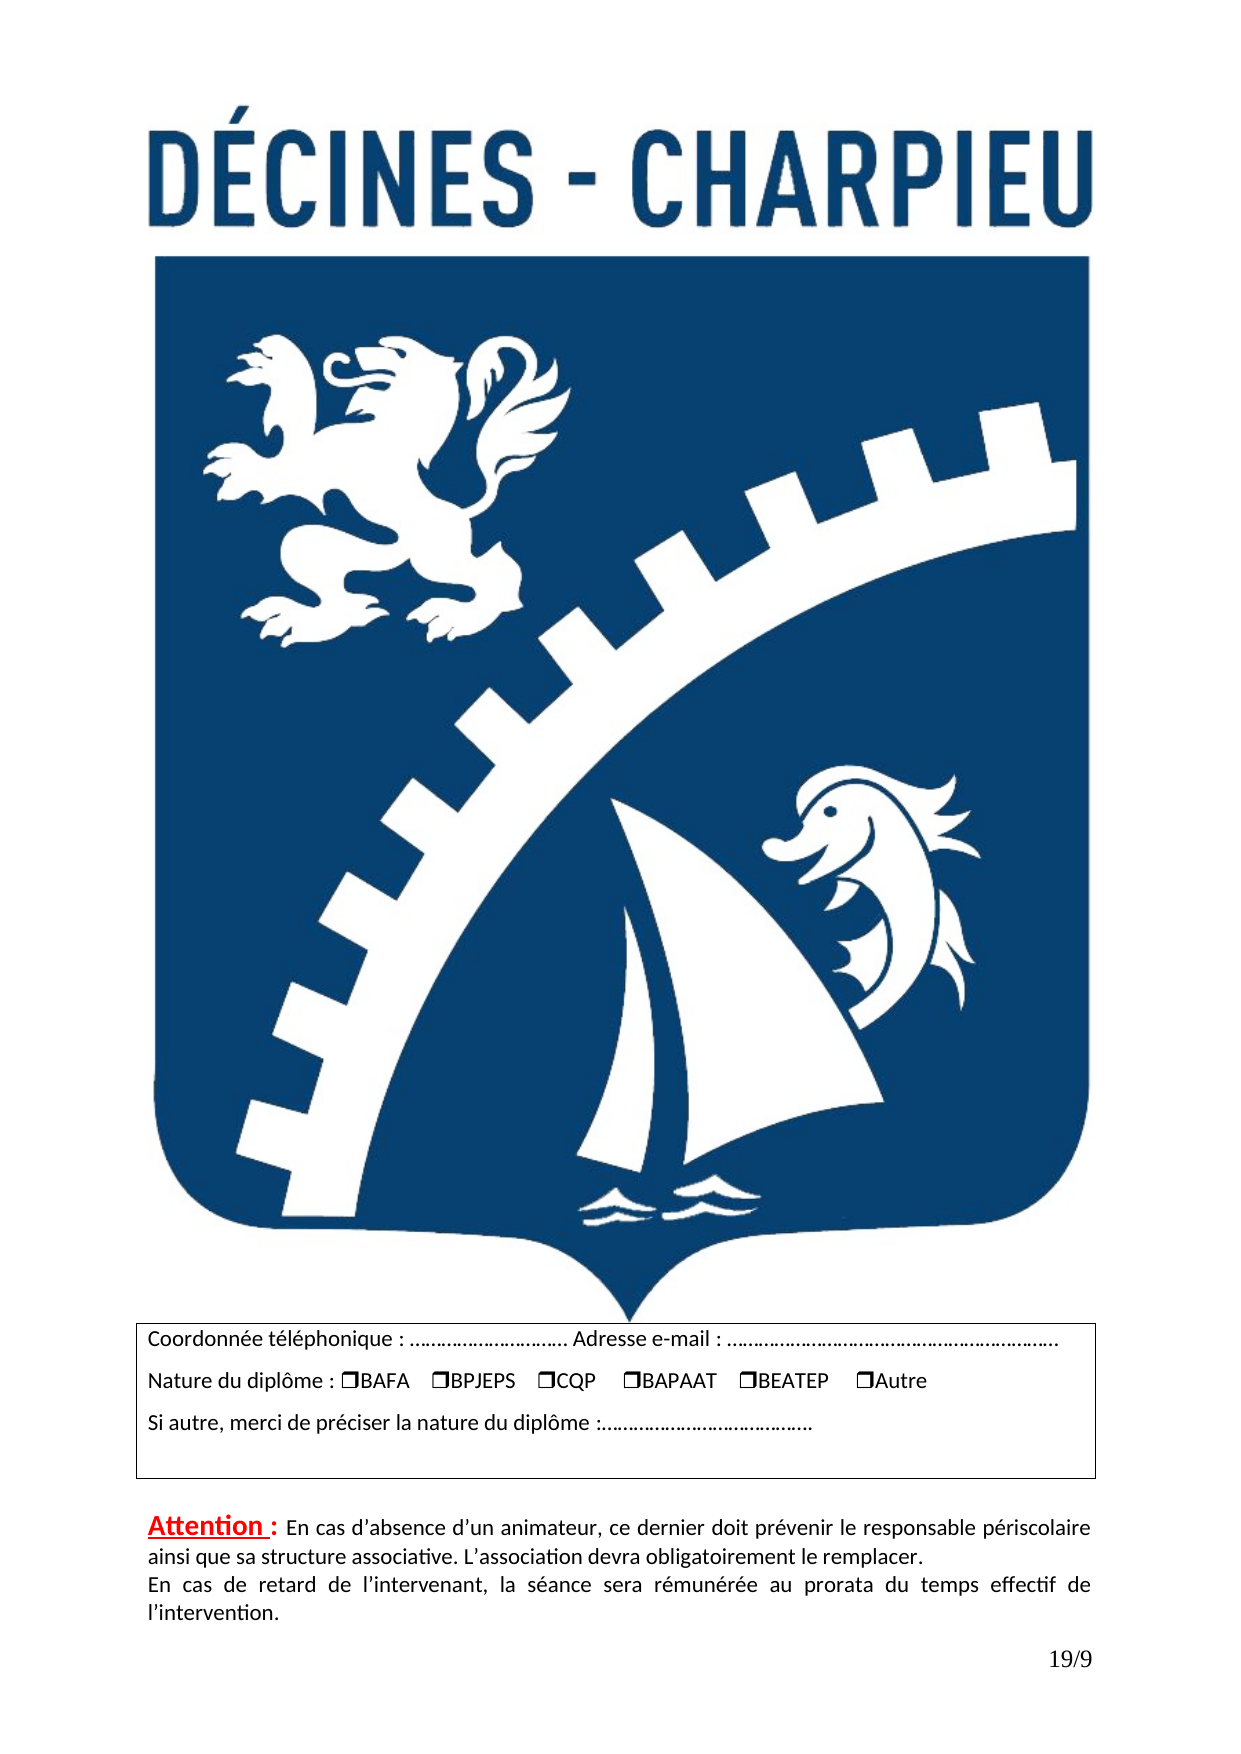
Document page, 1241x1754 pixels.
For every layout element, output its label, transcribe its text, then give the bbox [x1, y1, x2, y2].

picture [147, 102, 1093, 1323]
text En cas de retard de l’intervenant, la séance sera rémunérée au prorata du temps effectif de l’intervention. [148, 1571, 1092, 1627]
text Attention : En cas d’absence d’un animateur, ce dernier doit prévenir le responsable périscolaire ainsi que sa structure associative. L’association devra obligatoirement le remplacer. [148, 1507, 1092, 1571]
table_cell Nom de l’activité :…………………………………….. Nom de naissance :…………………………………….. Nom marital :…………………………………….. Prénom :……………………………………………………… Date de naissance : ……………………… Ville de naissance : ………………………………………………… Coordonnée téléphonique : ………………………… Adresse e-mail : ……………………………………………………… Nature du diplôme : BAFA BPJEPS CQP BAPAAT BEATEP Autre Si autre, merci de préciser la nature du diplôme :…………………………………. [137, 1324, 1095, 1478]
